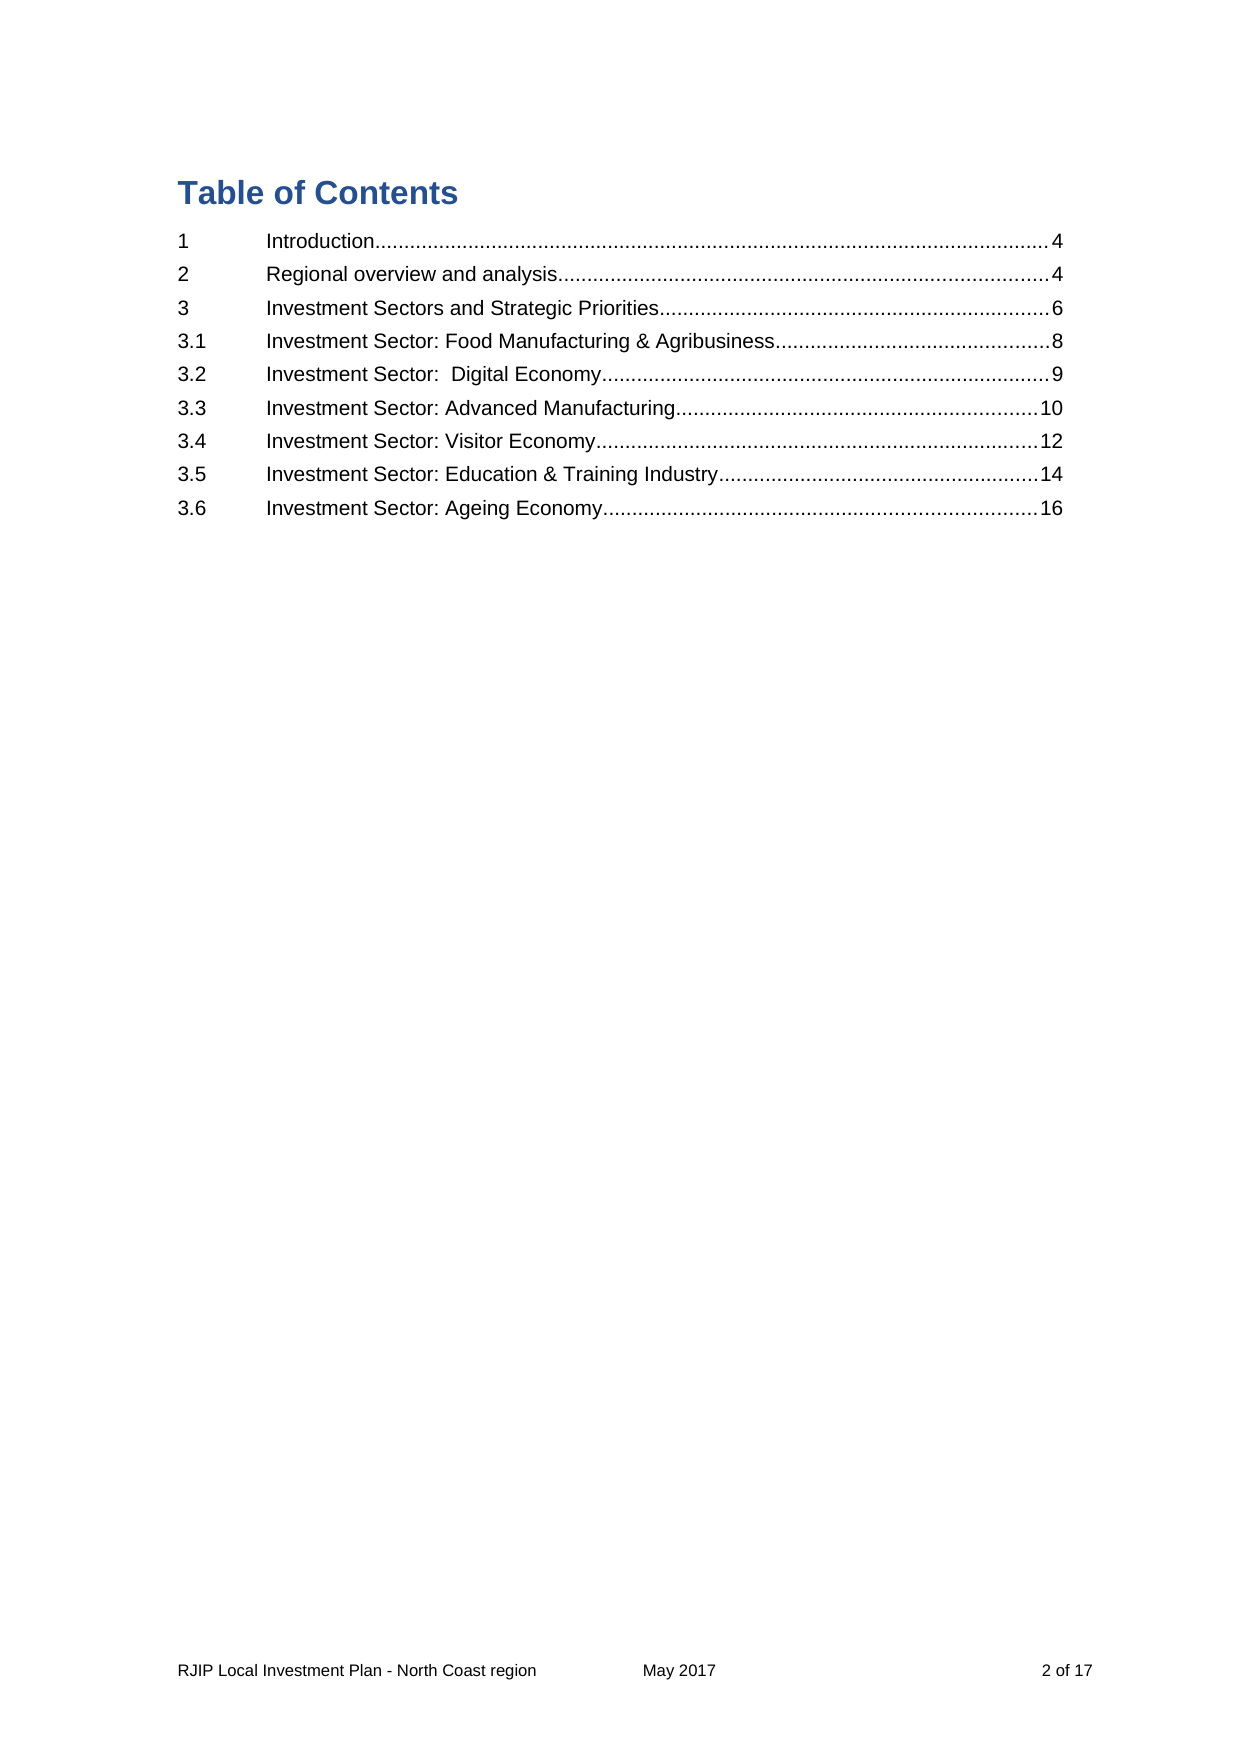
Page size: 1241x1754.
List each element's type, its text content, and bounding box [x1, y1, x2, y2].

text 3.3 Investment Sector: Advanced Manufacturing 10 [177, 390, 1092, 419]
text 3.6 Investment Sector: Ageing Economy 16 [177, 490, 1092, 519]
text 3.1 Investment Sector: Food Manufacturing & Agribusiness 8 [177, 324, 1092, 353]
text 3.5 Investment Sector: Education & Training Industry 14 [177, 457, 1092, 486]
text 1 Introduction 4 [177, 224, 1092, 253]
text 3.2 Investment Sector: Digital Economy 9 [177, 357, 1092, 386]
subtitle Table of Contents [177, 173, 1092, 211]
text 3.4 Investment Sector: Visitor Economy 12 [177, 424, 1092, 453]
text 3 Investment Sectors and Strategic Priorities 6 [177, 290, 1092, 319]
text 2 Regional overview and analysis 4 [177, 257, 1092, 286]
